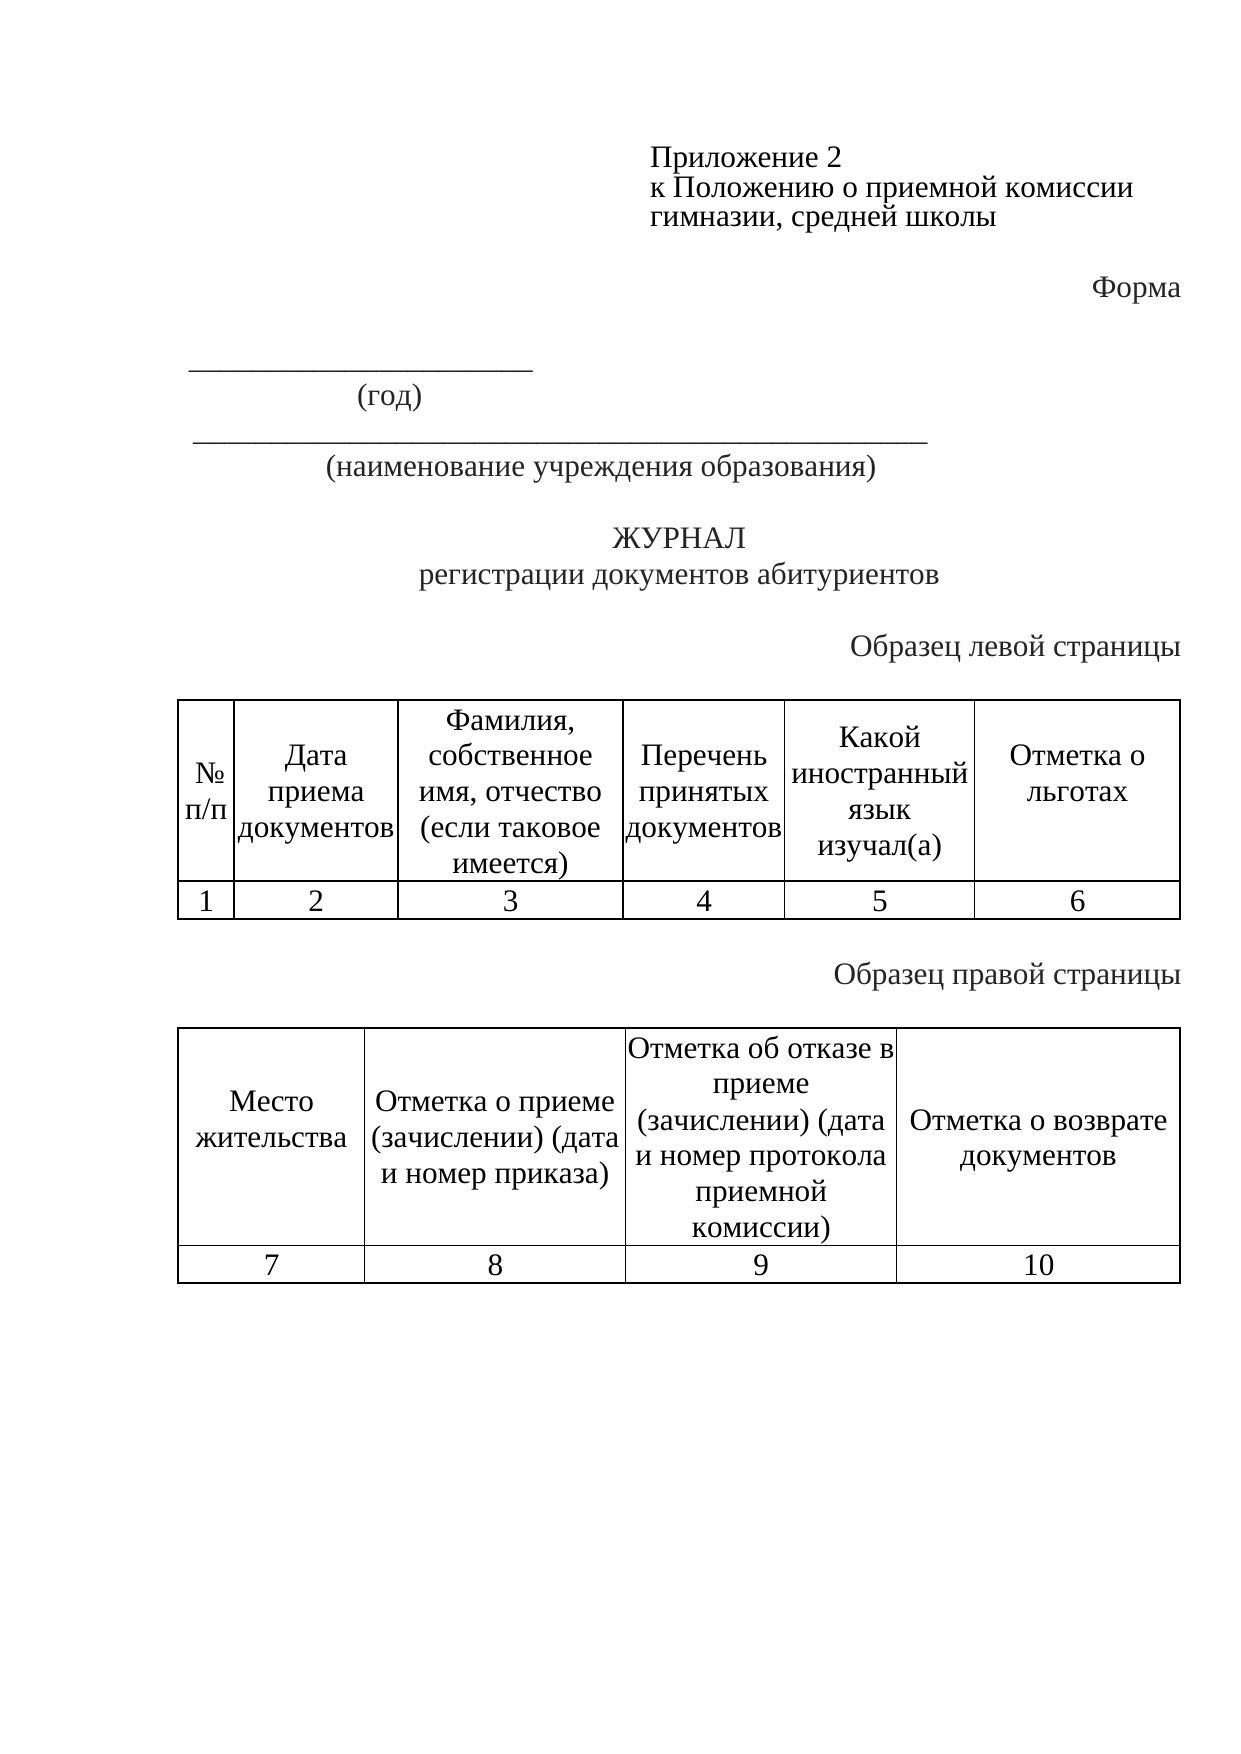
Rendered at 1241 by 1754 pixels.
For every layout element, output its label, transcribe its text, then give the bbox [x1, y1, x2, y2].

table_header Перечень принятых документов [624, 701, 784, 880]
table_header Отметка о возврате документов [897, 1029, 1179, 1244]
table_header Отметка об отказе в приеме (зачислении) (дата и номер протокола приемной комиссии) [626, 1029, 896, 1244]
text Форма [177, 268, 1181, 304]
text (год) [177, 376, 1181, 412]
table_cell 2 [235, 882, 397, 918]
text ЖУРНАЛ [177, 519, 1181, 555]
text ______________________ [177, 340, 1181, 376]
text Образец правой страницы [177, 955, 1181, 991]
table_cell 5 [785, 882, 974, 918]
table_header Место жительства [179, 1029, 364, 1244]
table_header Отметка о льготах [975, 701, 1179, 880]
table_header Дата приема документов [235, 701, 397, 880]
table_header Фамилия, собственное имя, отчество (если таковое имеется) [399, 701, 622, 880]
text _______________________________________________ [177, 412, 1181, 448]
table_cell 9 [626, 1246, 896, 1282]
table_cell 8 [365, 1246, 625, 1282]
text (наименование учреждения образования) [177, 448, 1181, 483]
text Образец левой страницы [177, 627, 1181, 663]
table_header Какой иностранный язык изучал(а) [785, 701, 974, 880]
table_cell 4 [624, 882, 784, 918]
table_cell 7 [179, 1246, 364, 1282]
table_cell 6 [975, 882, 1179, 918]
table_cell 1 [179, 882, 233, 918]
table_cell 10 [897, 1246, 1179, 1282]
text к Положению о приемной комиссии гимназии, средней школы [650, 174, 1196, 232]
table_cell 3 [399, 882, 622, 918]
table_header Отметка о приеме (зачислении) (дата и номер приказа) [365, 1029, 625, 1244]
text Приложение 2 [650, 144, 1226, 174]
text регистрации документов абитуриентов [177, 555, 1181, 591]
table_header № п/п [179, 701, 233, 880]
